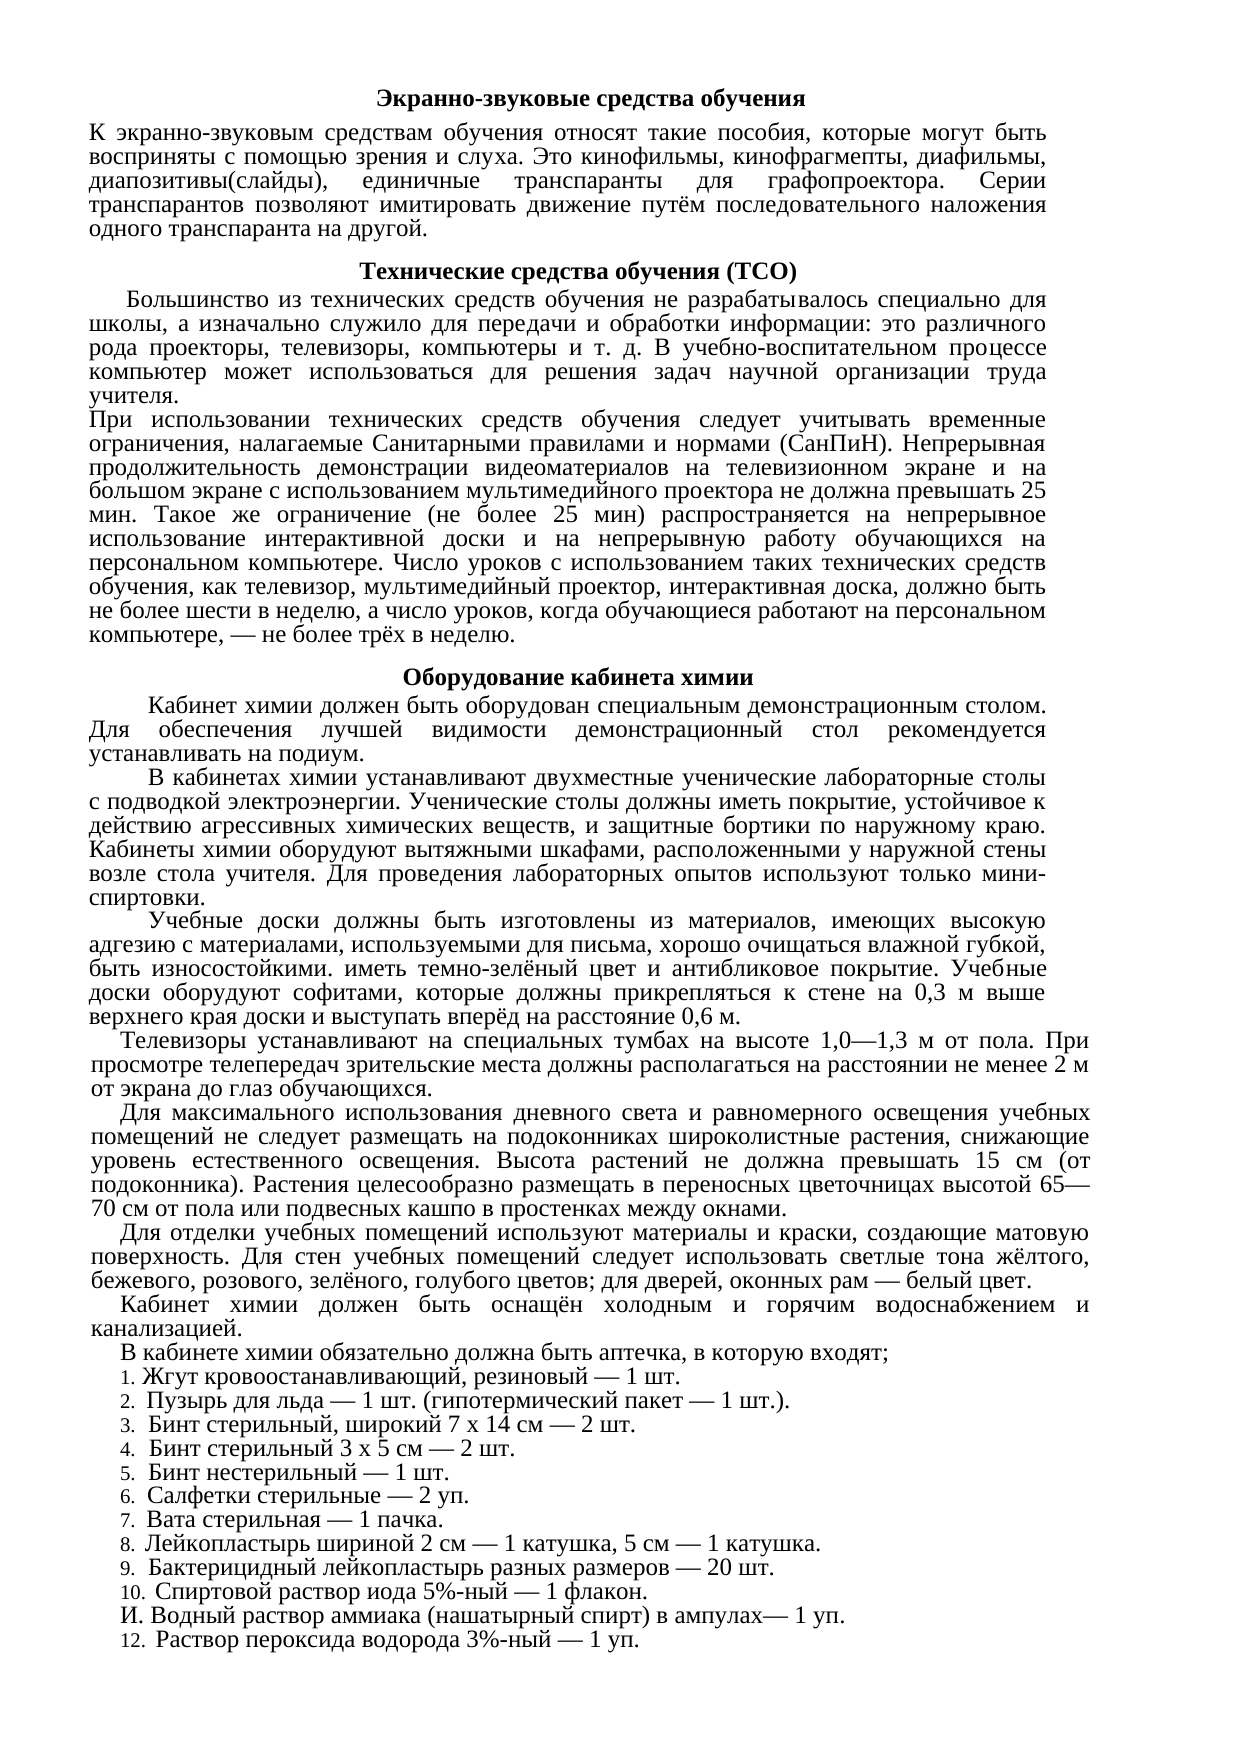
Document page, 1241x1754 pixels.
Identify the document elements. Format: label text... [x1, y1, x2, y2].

text И. Водный раствор аммиака (нашатырный спирт) в ампулах— 1 уп. [91, 1604, 1091, 1628]
list Пузырь для льда — 1 шт. (гипотермический пакет — 1 шт.). [91, 1389, 1093, 1413]
list Спиртовой раствор иода 5%-ный — 1 флакон. [91, 1581, 1093, 1604]
text Для максимального использования дневного света и равномерного освещения учебных помещений не следует размещать на подоконниках широколистные растения, снижающие уровень естественного освещения. Высота растений не должна превышать (от подоконника). Растения целесообразно размещать в переносных цветочницах высотой 65—70 см от пола или подвесных кашпо в простенках между окнами. [91, 1101, 1091, 1221]
list Раствор пероксида водорода 3%-ный — 1 уп. [91, 1628, 1093, 1652]
text При использовании технических средств обучения следует учитывать временные ограничения, налагаемые Санитарными правилами и нормами (СанПиН). Непрерывная продолжительность демонстрации видеоматериалов на телевизионном экране и на большом экране с использованием мультимедийного проектора не должна превышать 25 мин. Такое же ограничение (не более 25 мин) распространяется на непрерывное использование интерактивной доски и на непрерывную работу обучающихся на персональном компьютере. Число уроков с использованием таких технических средств обучения, как телевизор, мультимедийный проектор, интерактивная доска, должно быть не более шести в неделю, а число уроков, когда обучающиеся работают на персональном компьютере, — не более трёх в неделю. [88, 408, 1047, 647]
text Оборудование кабинета химии [88, 667, 1068, 690]
list Лейкопластырь шириной — 1 катушка, — 1 катушка. [91, 1533, 1091, 1557]
text В кабинете химии обязательно должна быть аптечка, в которую входят; [91, 1341, 1091, 1365]
list Бактерицидный лейкопластырь разных размеров — 20 шт. [91, 1557, 1093, 1581]
list Вата стерильная — 1 пачка. [91, 1509, 1093, 1533]
text К экранно-звуковым средствам обучения относят такие пособия, которые могут быть восприняты с помощью зрения и слуха. Это кинофильмы, кинофрагмепты, диафильмы, диапозитивы(слайды), единичные транспаранты для графопроектора. Серии транспарантов позволяют имитировать движение путём последовательного наложения одного транспаранта на другой. [88, 121, 1047, 241]
text Кабинет химии должен быть оснащён холодным и горячим водоснабжением и канализацией. [91, 1293, 1091, 1341]
text Кабинет химии должен быть оборудован специальным демонстрационным столом. Для обеспечения лучшей видимости демонстрационный стол рекомендуется устанавливать на подиум. [88, 694, 1047, 766]
list Жгут кровоостанавливающий, резиновый — 1 шт. [91, 1365, 1093, 1389]
text Телевизоры устанавливают на специальных тумбах на высоте 1,0—1,3 м от пола. При просмотре телепередач зрительские места должны располагаться на расстоянии не менее от экрана до глаз обучающихся. [91, 1029, 1091, 1101]
list Бинт стерильный 3 х — 2 шт. [91, 1437, 1093, 1461]
text Для отделки учебных помещений используют материалы и краски, создающие матовую поверхность. Для стен учебных помещений следует использовать светлые тона жёлтого, бежевого, розового, зелёного, голубого цветов; для дверей, оконных рам — белый цвет. [91, 1221, 1091, 1293]
text Учебные доски должны быть изготовлены из материалов, имеющих высокую адгезию с материалами, используемыми для письма, хорошо очищаться влажной губкой, быть износостойкими. иметь темно-зелёный цвет и антибликовое покрытие. Учебные доски оборудуют софитами, которые должны прикрепляться к стене на выше верхнего края доски и выступать вперёд на расстояние . [88, 910, 1047, 1029]
list Бинт нестерильный — 1 шт. [91, 1461, 1093, 1485]
text Экранно-звуковые средства обучения [88, 88, 1093, 111]
text В кабинетах химии устанавливают двухместные ученические лабораторные столы с подводкой электроэнергии. Ученические столы должны иметь покрытие, устойчивое к действию агрессивных химических веществ, и защитные бортики по наружному краю. Кабинеты химии оборудуют вытяжными шкафами, расположенными у наружной стены возле стола учителя. Для проведения лабораторных опытов используют только мини-спиртовки. [88, 766, 1047, 910]
text Большинство из технических средств обучения не разрабатывалось специально для школы, а изначально служило для передачи и обработки информации: это различного рода проекторы, телевизоры, компьютеры и т. д. В учебно-воспитательном процессе компьютер может использоваться для решения задач научной организации труда учителя. [88, 288, 1047, 408]
list Салфетки стерильные — 2 уп. [91, 1485, 1093, 1509]
text Технические средства обучения (ТСО) [88, 261, 1068, 284]
list Бинт стерильный, широкий 7 х — 2 шт. [91, 1413, 1093, 1437]
